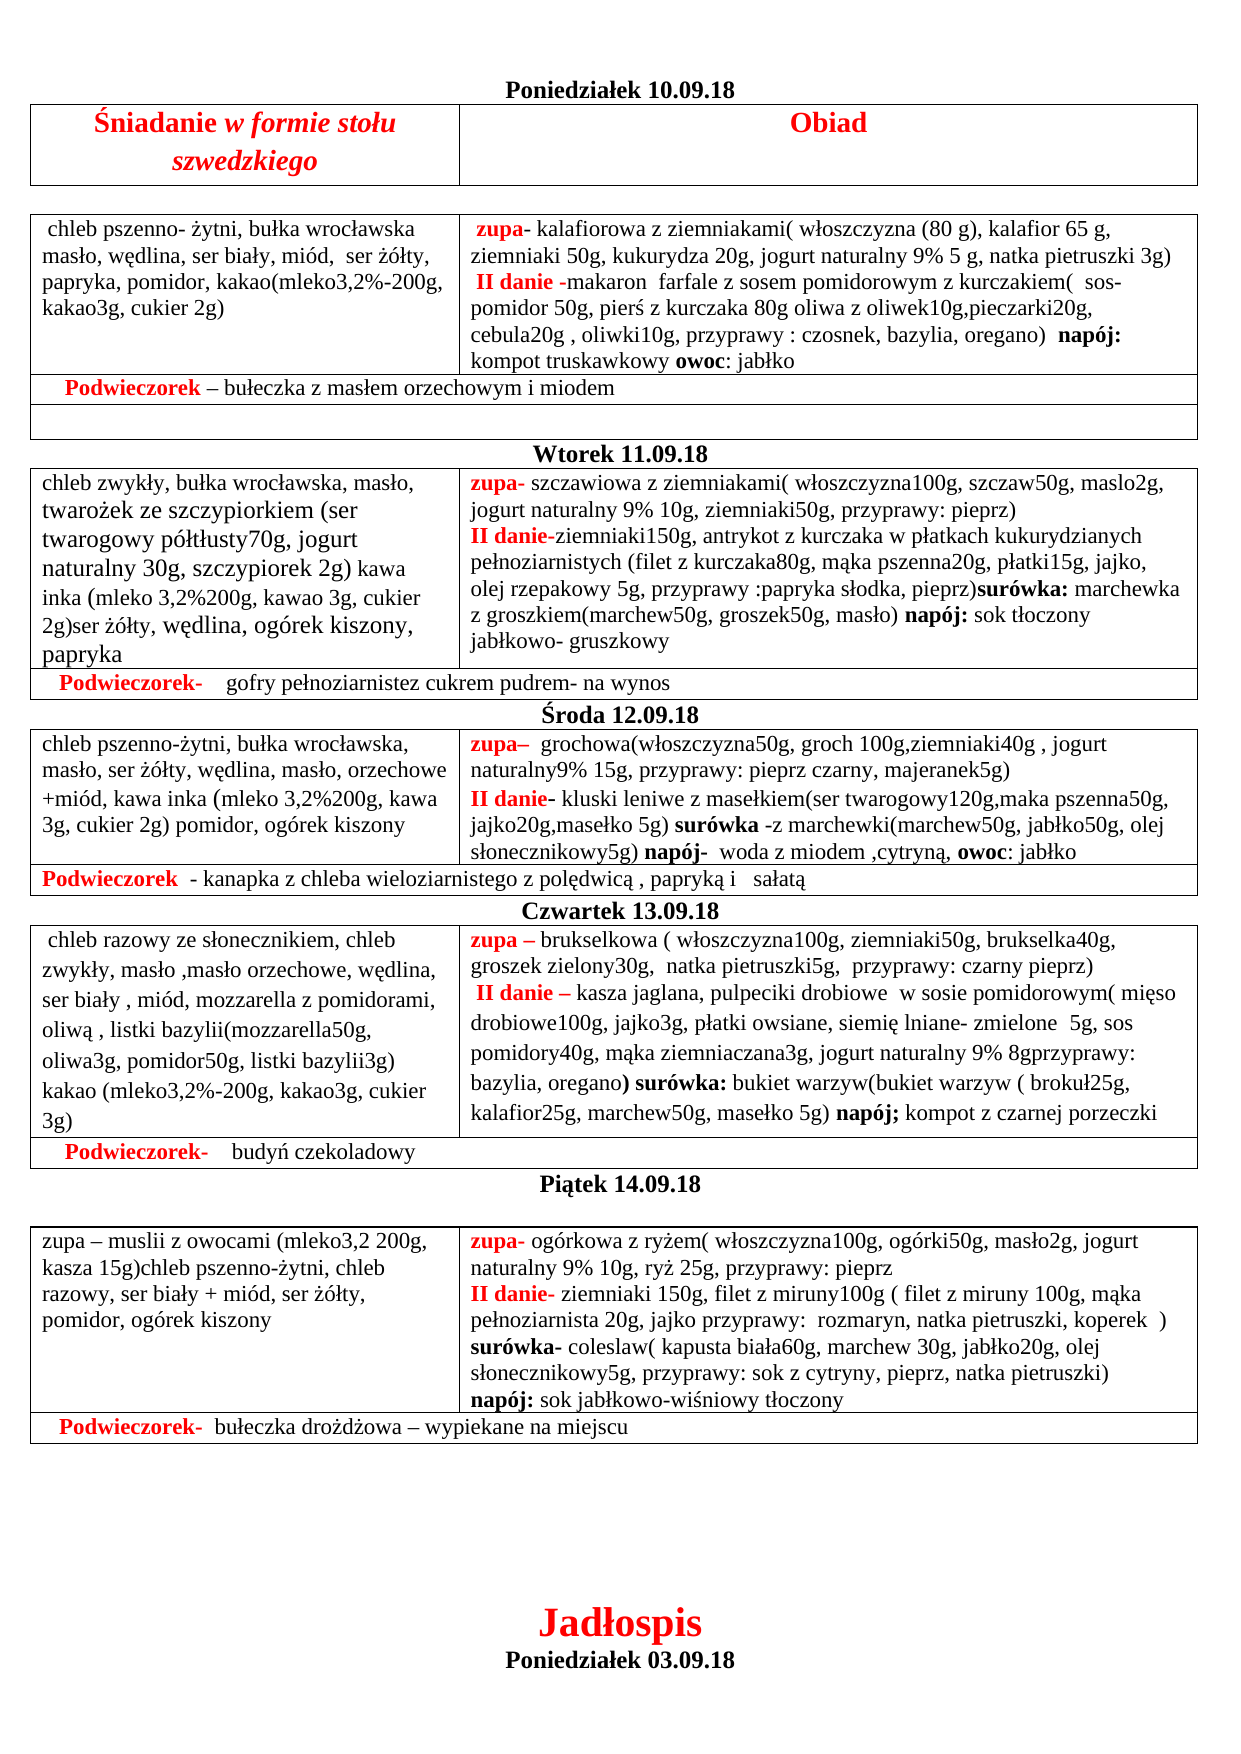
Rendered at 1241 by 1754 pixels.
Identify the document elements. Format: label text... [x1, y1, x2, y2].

table_header zupa– grochowa(włoszczyzna50g, groch 100g,ziemniaki40g , jogurt naturalny9% 15g, przyprawy: pieprz czarny, majeranek5g) II danie- kluski leniwe z masełkiem(ser twarogowy120g,maka pszenna50g, jajko20g,masełko 5g) surówka -z marchewki(marchew50g, jabłko50g, olej słonecznikowy5g) napój- woda z miodem ,cytryną, owoc: jabłko [460, 730, 1197, 864]
table_header zupa- ogórkowa z ryżem( włoszczyzna100g, ogórki50g, masło2g, jogurt naturalny 9% 10g, ryż 25g, przyprawy: pieprz II danie- ziemniaki 150g, filet z miruny100g ( filet z miruny 100g, mąka pełnoziarnista 20g, jajko przyprawy: rozmaryn, natka pietruszki, koperek ) surówka- coleslaw( kapusta biała60g, marchew 30g, jabłko20g, olej słonecznikowy5g, przyprawy: sok z cytryny, pieprz, natka pietruszki) napój: sok jabłkowo-wiśniowy tłoczony [460, 1228, 1197, 1412]
table_header chleb pszenno-żytni, bułka wrocławska, masło, ser żółty, wędlina, masło, orzechowe +miód, kawa inka (mleko 3,2%200g, kawa 3g, cukier 2g) pomidor, ogórek kiszony [31, 730, 459, 864]
table_cell Podwieczorek - kanapka z chleba wieloziarnistego z polędwicą , papryką i sałatą [31, 865, 1197, 895]
table_cell [31, 405, 1197, 438]
table_cell Podwieczorek – bułeczka z masłem orzechowym i miodem [31, 375, 1197, 404]
table_header zupa- szczawiowa z ziemniakami( włoszczyzna100g, szczaw50g, maslo2g, jogurt naturalny 9% 10g, ziemniaki50g, przyprawy: pieprz) II danie-ziemniaki150g, antrykot z kurczaka w płatkach kukurydzianych pełnoziarnistych (filet z kurczaka80g, mąka pszenna20g, płatki15g, jajko, olej rzepakowy 5g, przyprawy :papryka słodka, pieprz)surówka: marchewka z groszkiem(marchew50g, groszek50g, masło) napój: sok tłoczony jabłkowo- gruszkowy [460, 469, 1197, 668]
table_cell Podwieczorek- bułeczka drożdżowa – wypiekane na miejscu [31, 1413, 1197, 1443]
text Środa 12.09.18 [75, 700, 1165, 729]
text Jadłospis [75, 1597, 1165, 1645]
table_header zupa – muslii z owocami (mleko3,2 200g, kasza 15g)chleb pszenno-żytni, chleb razowy, ser biały + miód, ser żółty, pomidor, ogórek kiszony [31, 1228, 459, 1412]
table_cell Podwieczorek- gofry pełnoziarnistez cukrem pudrem- na wynos [31, 669, 1197, 699]
table_header Obiad [460, 105, 1197, 184]
table_header chleb zwykły, bułka wrocławska, masło, twarożek ze szczypiorkiem (ser twarogowy półtłusty70g, jogurt naturalny 30g, szczypiorek 2g) kawa inka (mleko 3,2%200g, kawao 3g, cukier 2g)ser żółty, wędlina, ogórek kiszony, papryka [31, 469, 459, 668]
text Wtorek 11.09.18 [75, 440, 1165, 468]
text Czwartek 13.09.18 [75, 896, 1165, 925]
text Poniedziałek 10.09.18 [75, 75, 1165, 104]
table_header chleb razowy ze słonecznikiem, chleb zwykły, masło ,masło orzechowe, wędlina, ser biały , miód, mozzarella z pomidorami, oliwą , listki bazylii(mozzarella50g, oliwa3g, pomidor50g, listki bazylii3g) kakao (mleko3,2%-200g, kakao3g, cukier 3g) [31, 926, 459, 1137]
text Piątek 14.09.18 [75, 1169, 1165, 1198]
table_cell Podwieczorek- budyń czekoladowy [31, 1138, 1197, 1168]
table_header zupa- kalafiorowa z ziemniakami( włoszczyzna (80 g), kalafior 65 g, ziemniaki 50g, kukurydza 20g, jogurt naturalny 9% 5 g, natka pietruszki 3g) II danie -makaron farfale z sosem pomidorowym z kurczakiem( sos- pomidor 50g, pierś z kurczaka 80g oliwa z oliwek10g,pieczarki20g, cebula20g , oliwki10g, przyprawy : czosnek, bazylia, oregano) napój: kompot truskawkowy owoc: jabłko [460, 215, 1197, 373]
table_header zupa – brukselkowa ( włoszczyzna100g, ziemniaki50g, brukselka40g, groszek zielony30g, natka pietruszki5g, przyprawy: czarny pieprz) II danie – kasza jaglana, pulpeciki drobiowe w sosie pomidorowym( mięso drobiowe100g, jajko3g, płatki owsiane, siemię lniane- zmielone 5g, sos pomidory40g, mąka ziemniaczana3g, jogurt naturalny 9% 8gprzyprawy: bazylia, oregano) surówka: bukiet warzyw(bukiet warzyw ( brokuł25g, kalafior25g, marchew50g, masełko 5g) napój; kompot z czarnej porzeczki [460, 926, 1197, 1137]
text Poniedziałek 03.09.18 [75, 1645, 1165, 1674]
table_header Śniadanie w formie stołu szwedzkiego [31, 105, 459, 184]
table_header chleb pszenno- żytni, bułka wrocławska masło, wędlina, ser biały, miód, ser żółty, papryka, pomidor, kakao(mleko3,2%-200g, kakao3g, cukier 2g) [31, 215, 459, 373]
